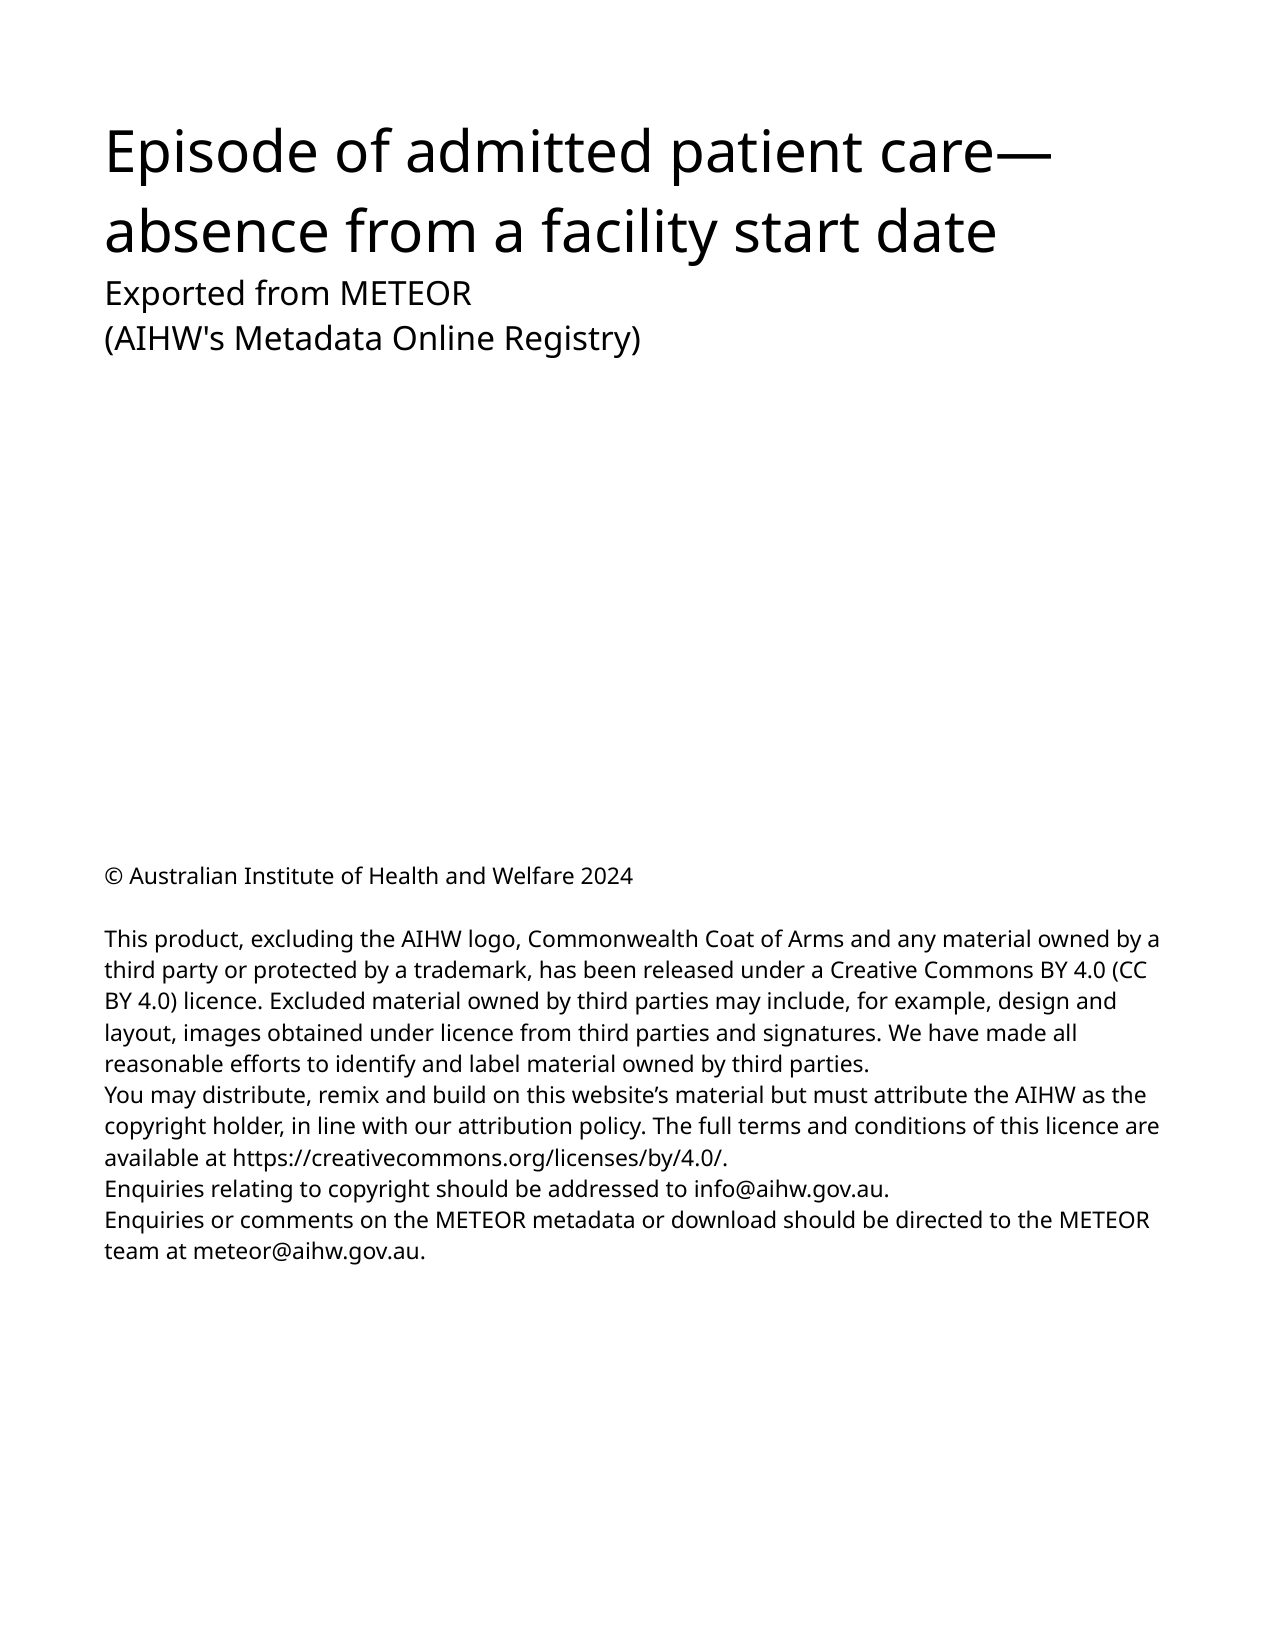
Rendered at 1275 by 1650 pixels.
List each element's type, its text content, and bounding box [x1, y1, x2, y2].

title Episode of admitted patient care—absence from a facility start date [104, 110, 1171, 269]
text © Australian Institute of Health and Welfare 2024 [104, 860, 1171, 891]
text You may distribute, remix and build on this website’s material but must attribute the AIHW as the copyright holder, in line with our attribution policy. The full terms and conditions of this licence are available at https://creativecommons.org/licenses/by/4.0/. [104, 1079, 1171, 1173]
subtitle (AIHW's Metadata Online Registry) [104, 315, 1171, 360]
text Enquiries or comments on the METEOR metadata or download should be directed to the METEOR team at meteor@aihw.gov.au. [104, 1204, 1171, 1266]
text Enquiries relating to copyright should be addressed to info@aihw.gov.au. [104, 1173, 1171, 1204]
subtitle Exported from METEOR [104, 269, 1171, 315]
text This product, excluding the AIHW logo, Commonwealth Coat of Arms and any material owned by a third party or protected by a trademark, has been released under a Creative Commons BY 4.0 (CC BY 4.0) licence. Excluded material owned by third parties may include, for example, design and layout, images obtained under licence from third parties and signatures. We have made all reasonable efforts to identify and label material owned by third parties. [104, 923, 1171, 1079]
